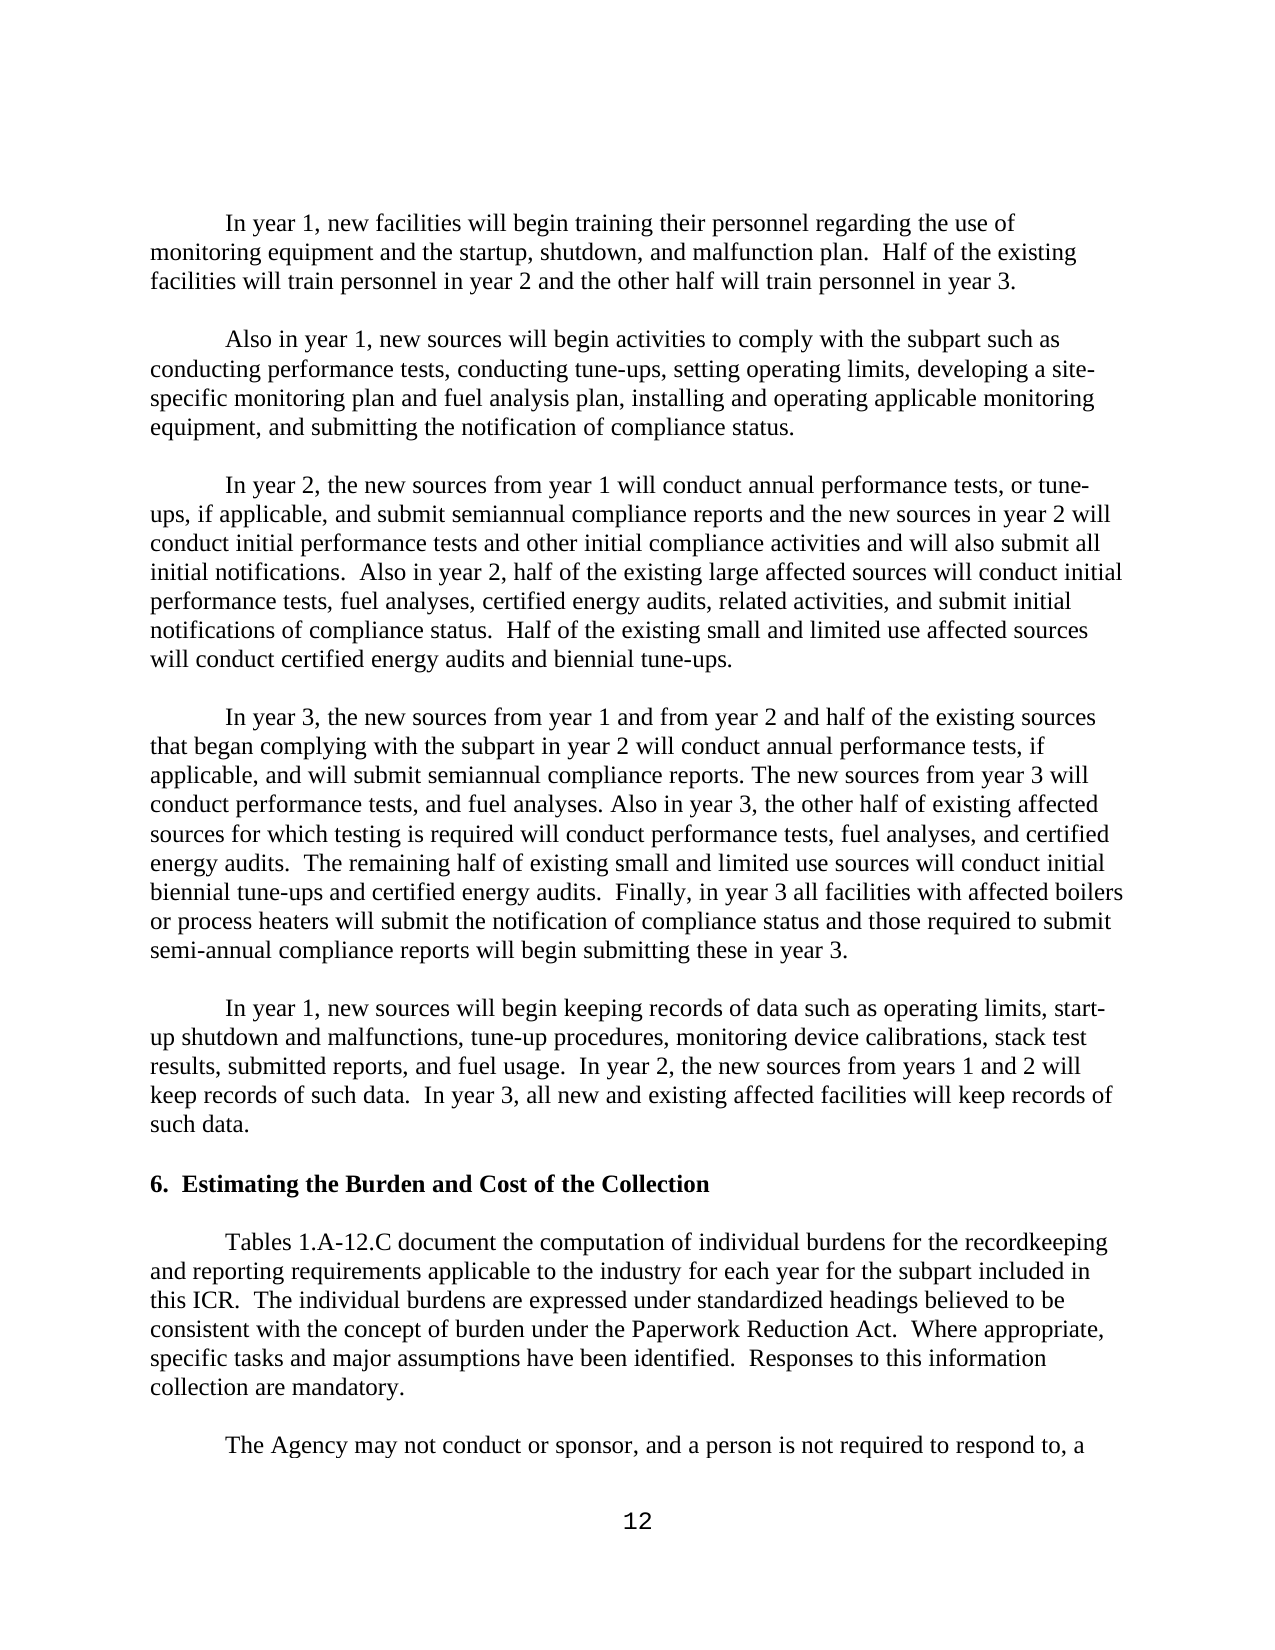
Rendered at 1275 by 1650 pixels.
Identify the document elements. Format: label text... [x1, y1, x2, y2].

text In year 2, the new sources from year 1 will conduct annual performance tests, or tune-ups, if applicable, and submit semiannual compliance reports and the new sources in year 2 will conduct initial performance tests and other initial compliance activities and will also submit all initial notifications. Also in year 2, half of the existing large affected sources will conduct initial performance tests, fuel analyses, certified energy audits, related activities, and submit initial notifications of compliance status. Half of the existing small and limited use affected sources will conduct certified energy audits and biennial tune-ups. [150, 470, 1125, 673]
text In year 1, new sources will begin keeping records of data such as operating limits, start-up shutdown and malfunctions, tune-up procedures, monitoring device calibrations, stack test results, submitted reports, and fuel usage. In year 2, the new sources from years 1 and 2 will keep records of such data. In year 3, all new and existing affected facilities will keep records of such data. [150, 993, 1125, 1138]
text Tables 1.A-12.C document the computation of individual burdens for the recordkeeping and reporting requirements applicable to the industry for each year for the subpart included in this ICR. The individual burdens are expressed under standardized headings believed to be consistent with the concept of burden under the Paperwork Reduction Act. Where appropriate, specific tasks and major assumptions have been identified. Responses to this information collection are mandatory. [150, 1227, 1125, 1401]
text In year 1, new facilities will begin training their personnel regarding the use of monitoring equipment and the startup, shutdown, and malfunction plan. Half of the existing facilities will train personnel in year 2 and the other half will train personnel in year 3. [150, 208, 1125, 295]
text Also in year 1, new sources will begin activities to comply with the subpart such as conducting performance tests, conducting tune-ups, setting operating limits, developing a site-specific monitoring plan and fuel analysis plan, installing and operating applicable monitoring equipment, and submitting the notification of compliance status. [150, 324, 1125, 441]
text 6. Estimating the Burden and Cost of the Collection [150, 1169, 1125, 1198]
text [150, 1430, 1125, 1458]
text In year 3, the new sources from year 1 and from year 2 and half of the existing sources that began complying with the subpart in year 2 will conduct annual performance tests, if applicable, and will submit semiannual compliance reports. The new sources from year 3 will conduct performance tests, and fuel analyses. Also in year 3, the other half of existing affected sources for which testing is required will conduct performance tests, fuel analyses, and certified energy audits. The remaining half of existing small and limited use sources will conduct initial biennial tune-ups and certified energy audits. Finally, in year 3 all facilities with affected boilers or process heaters will submit the notification of compliance status and those required to submit semi-annual compliance reports will begin submitting these in year 3. [150, 702, 1125, 964]
